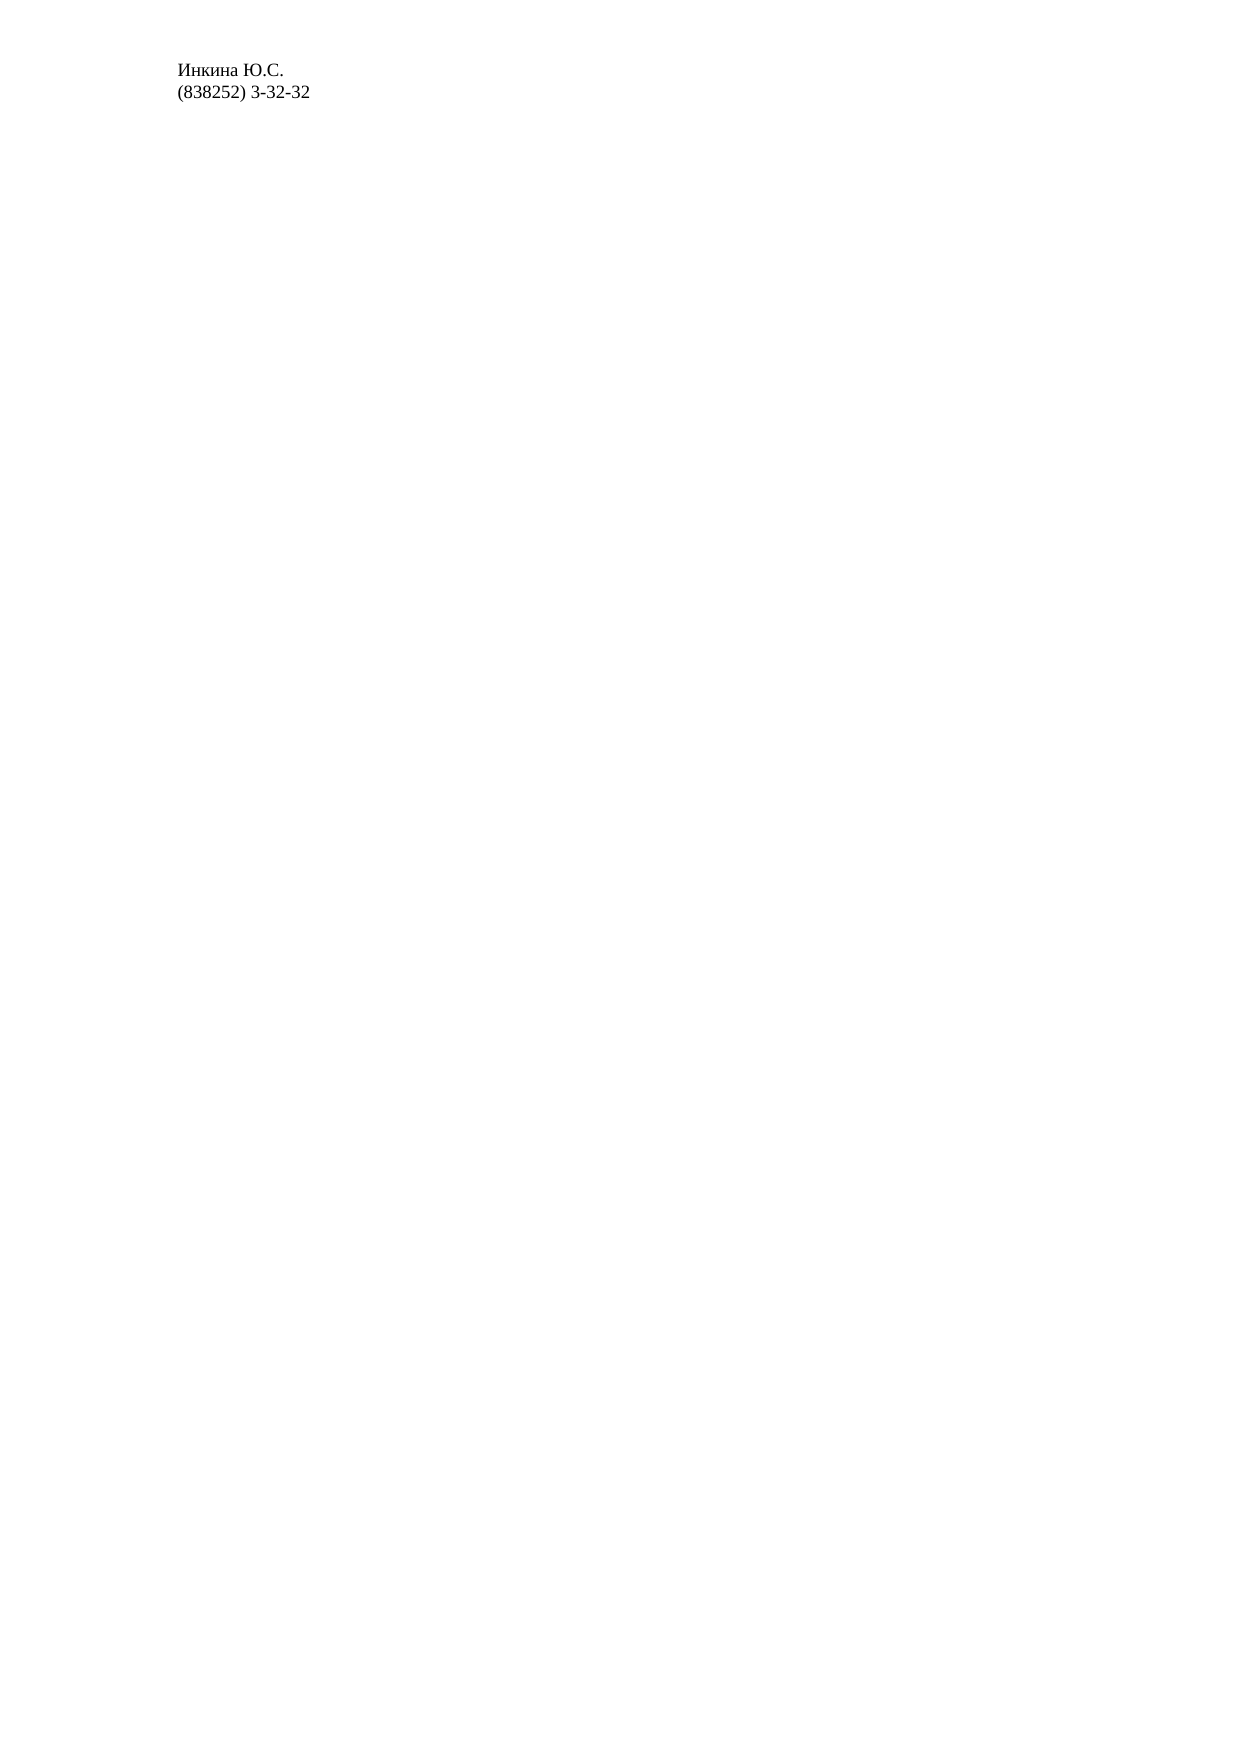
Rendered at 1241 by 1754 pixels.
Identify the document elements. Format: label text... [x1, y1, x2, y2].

text (838252) 3-32-32 [177, 81, 1152, 102]
text Инкина Ю.С. [177, 59, 1152, 81]
